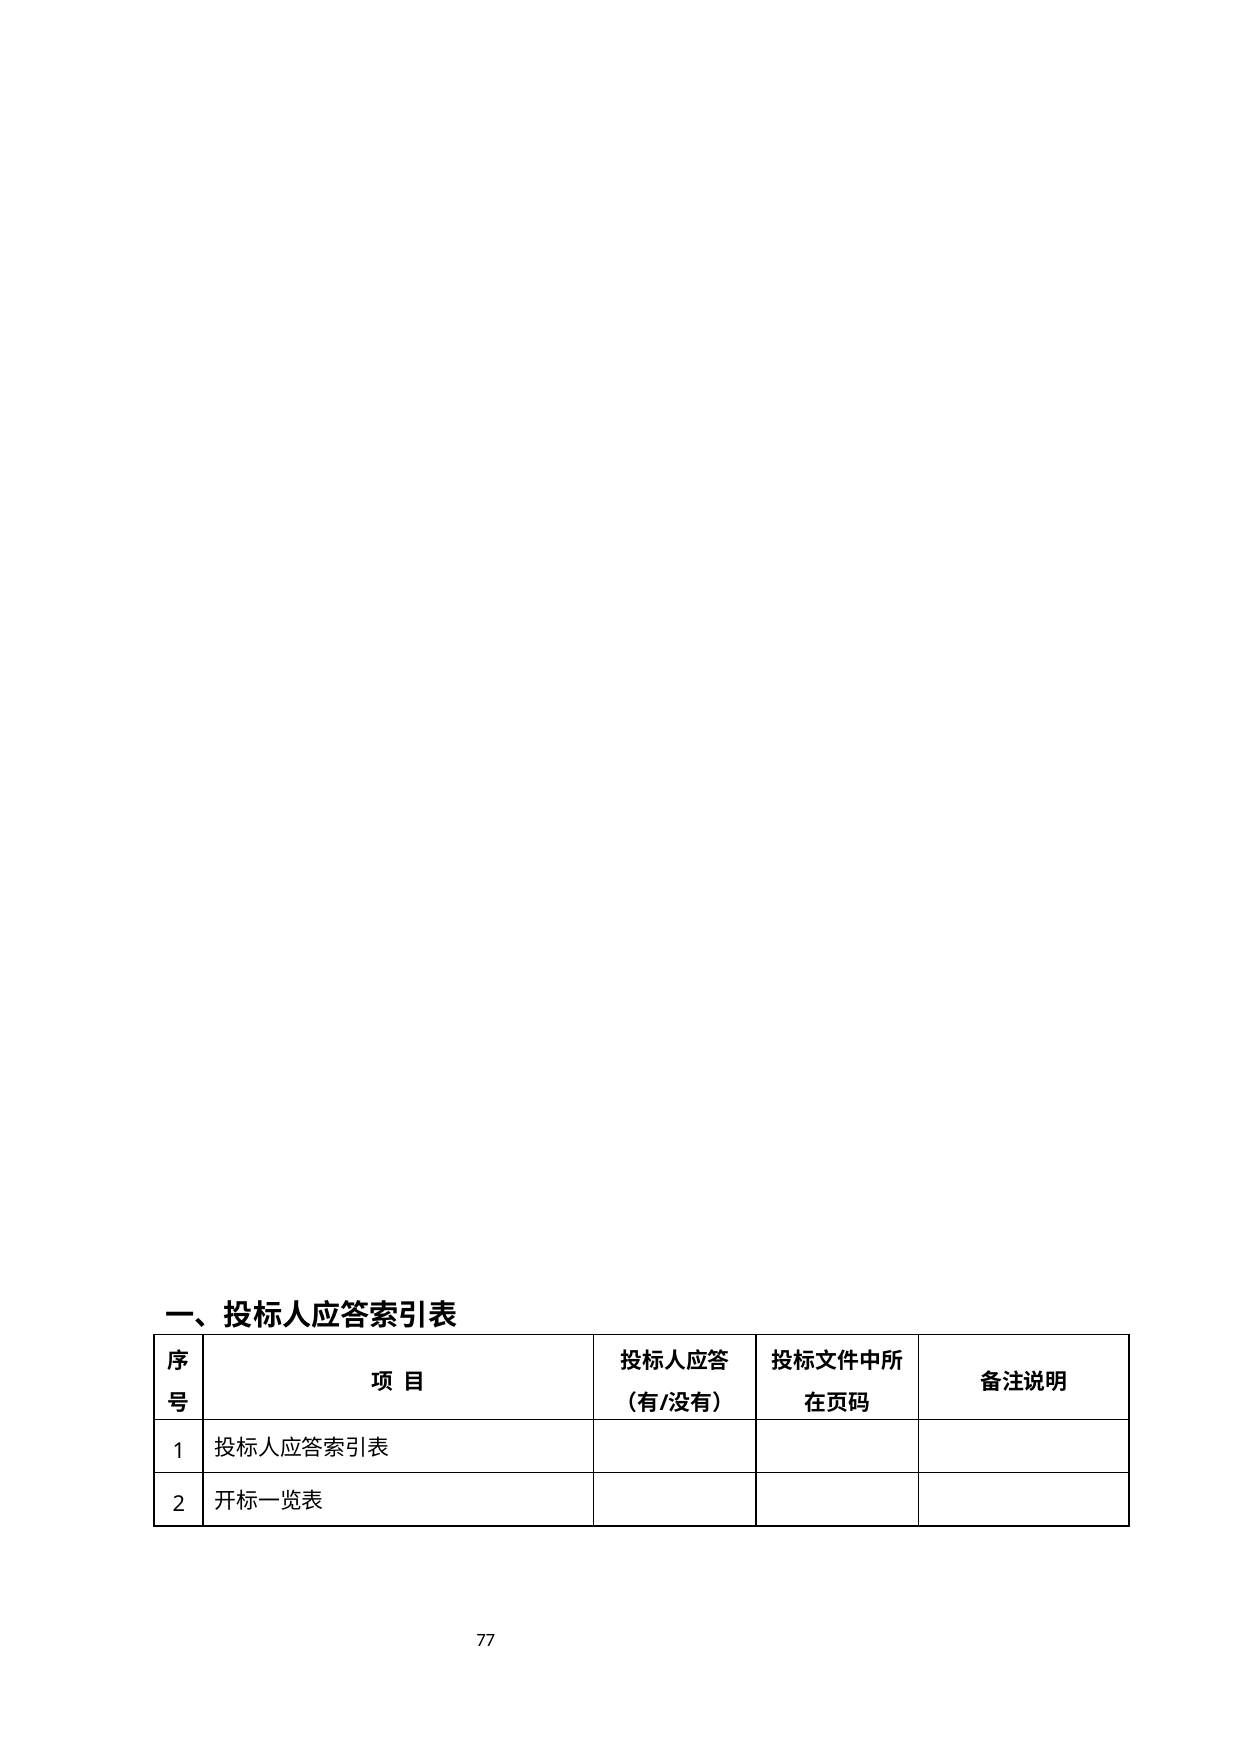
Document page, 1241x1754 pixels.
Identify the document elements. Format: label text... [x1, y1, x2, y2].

table_cell [757, 1473, 918, 1525]
list 一、投标人应答索引表 [165, 1292, 1087, 1334]
table_cell 2 [155, 1473, 202, 1525]
table_header 投标文件中所在页码 [757, 1335, 918, 1419]
table_cell 投标人应答索引表 [204, 1420, 593, 1472]
table_cell [594, 1420, 755, 1472]
table_cell 1 [155, 1420, 202, 1472]
table_header 投标人应答 （有/没有） [594, 1335, 755, 1419]
table_cell 开标一览表 [204, 1473, 593, 1525]
table_cell [919, 1473, 1128, 1525]
table_cell [757, 1420, 918, 1472]
table_cell [594, 1473, 755, 1525]
table_cell [919, 1420, 1128, 1472]
table_header 项 目 [204, 1335, 593, 1419]
table_header 序号 [155, 1335, 202, 1419]
table_header 备注说明 [919, 1335, 1128, 1419]
